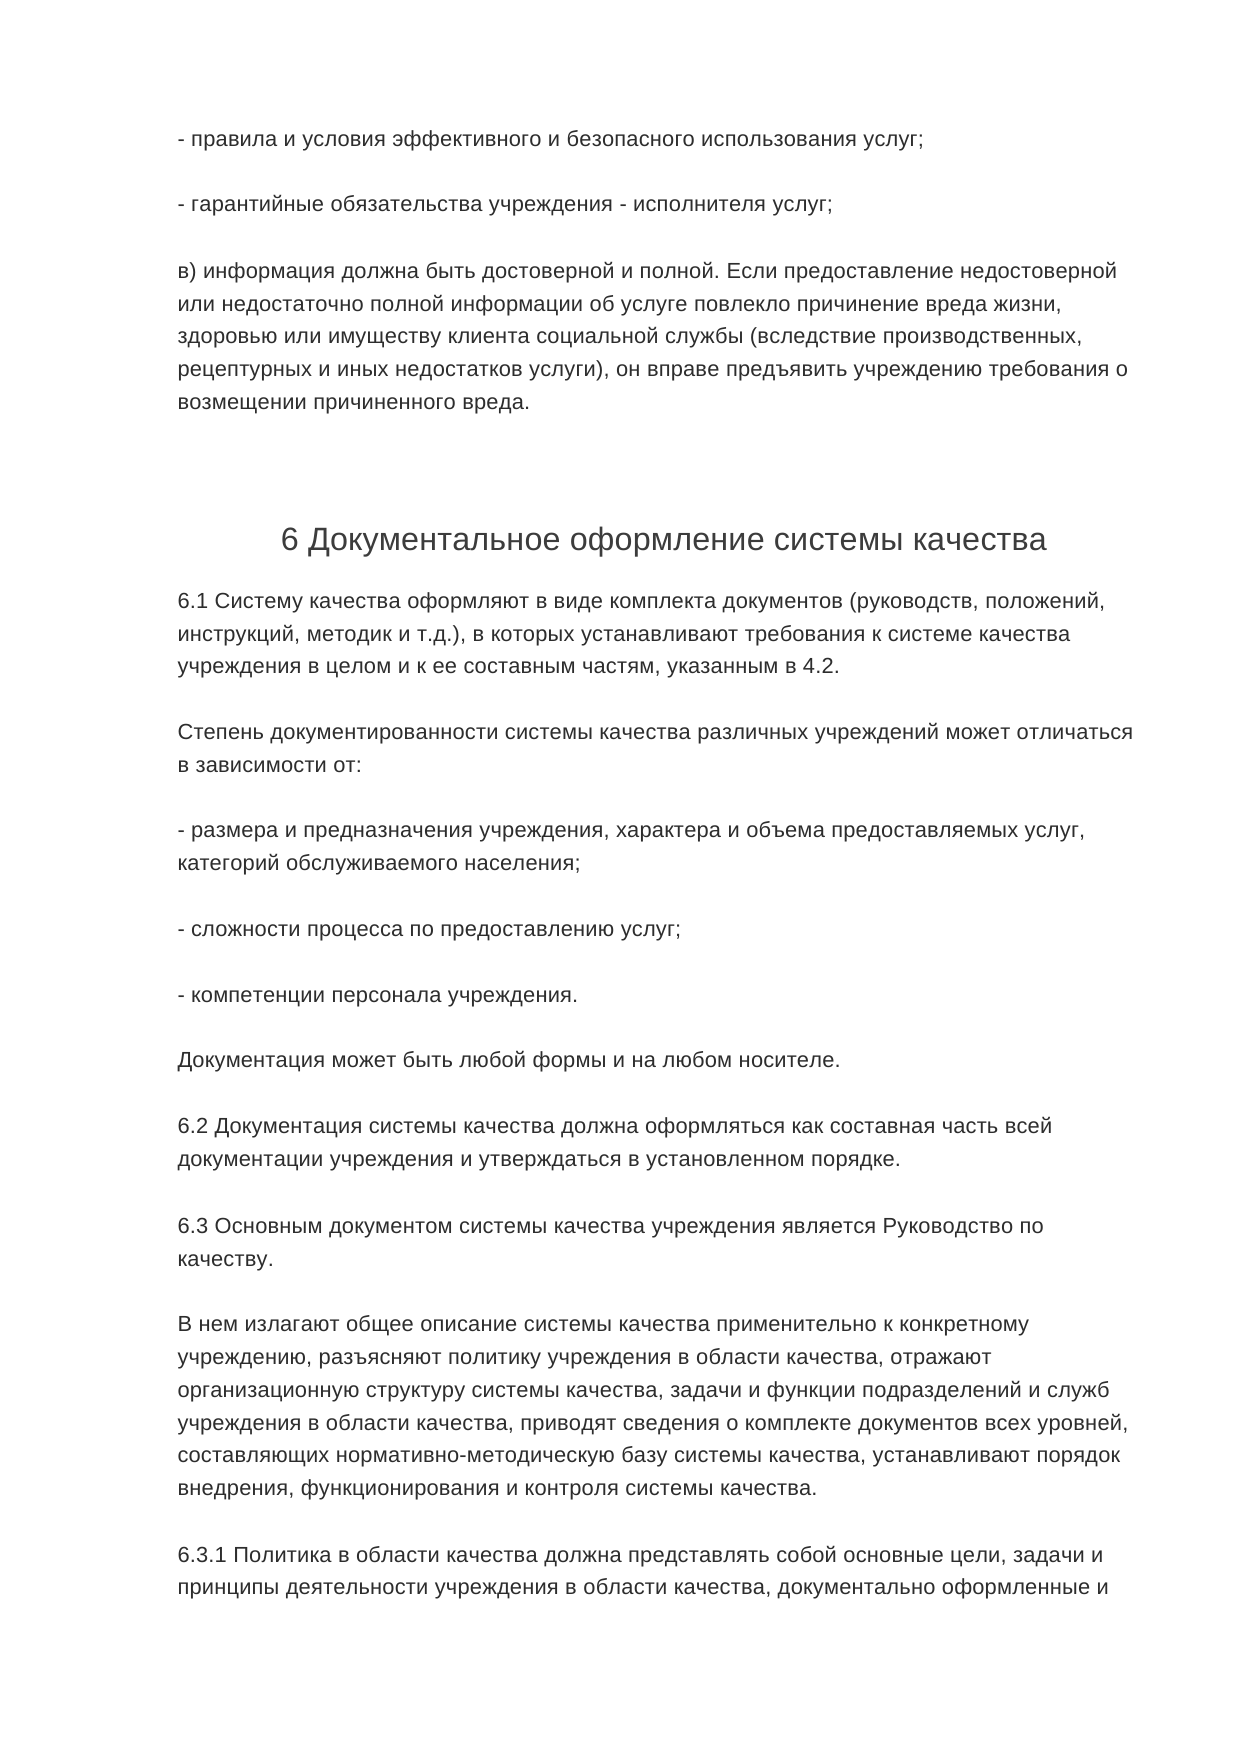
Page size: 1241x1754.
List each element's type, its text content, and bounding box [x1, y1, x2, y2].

text 6.3 Основным документом системы качества учреждения является Руководство по качеству. В нем излагают общее описание системы качества применительно к конкретному учреждению, разъясняют политику учреждения в области качества, отражают организационную структуру системы качества, задачи и функции подразделений и служб учреждения в области качества, приводят сведения о комплекте документов всех уровней, составляющих нормативно-методическую базу системы качества, устанавливают порядок внедрения, функционирования и контроля системы качества. [177, 1205, 1152, 1534]
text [177, 1534, 1152, 1599]
text 6.2 Документация системы качества должна оформляться как составная часть всей документации учреждения и утверждаться в установленном порядке. [177, 1106, 1152, 1205]
text в) информация должна быть достоверной и полной. Если предоставление недостоверной или недостаточно полной информации об услуге повлекло причинение вреда жизни, здоровью или имуществу клиента социальной службы (вследствие производственных, рецептурных и иных недостатков услуги), он вправе предъявить учреждению требования о возмещении причиненного вреда. [177, 250, 1152, 481]
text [177, 118, 1152, 250]
text 6 Документальное оформление системы качества [177, 519, 1152, 557]
text 6.1 Систему качества оформляют в виде комплекта документов (руководств, положений, инструкций, методик и т.д.), в которых устанавливают требования к системе качества учреждения в целом и к ее составным частям, указанным в 4.2. Степень документированности системы качества различных учреждений может отличаться в зависимости от: - размера и предназначения учреждения, характера и объема предоставляемых услуг, категорий обслуживаемого населения; - сложности процесса по предоставлению услуг; - компетенции персонала учреждения. Документация может быть любой формы и на любом носителе. [177, 580, 1152, 1106]
